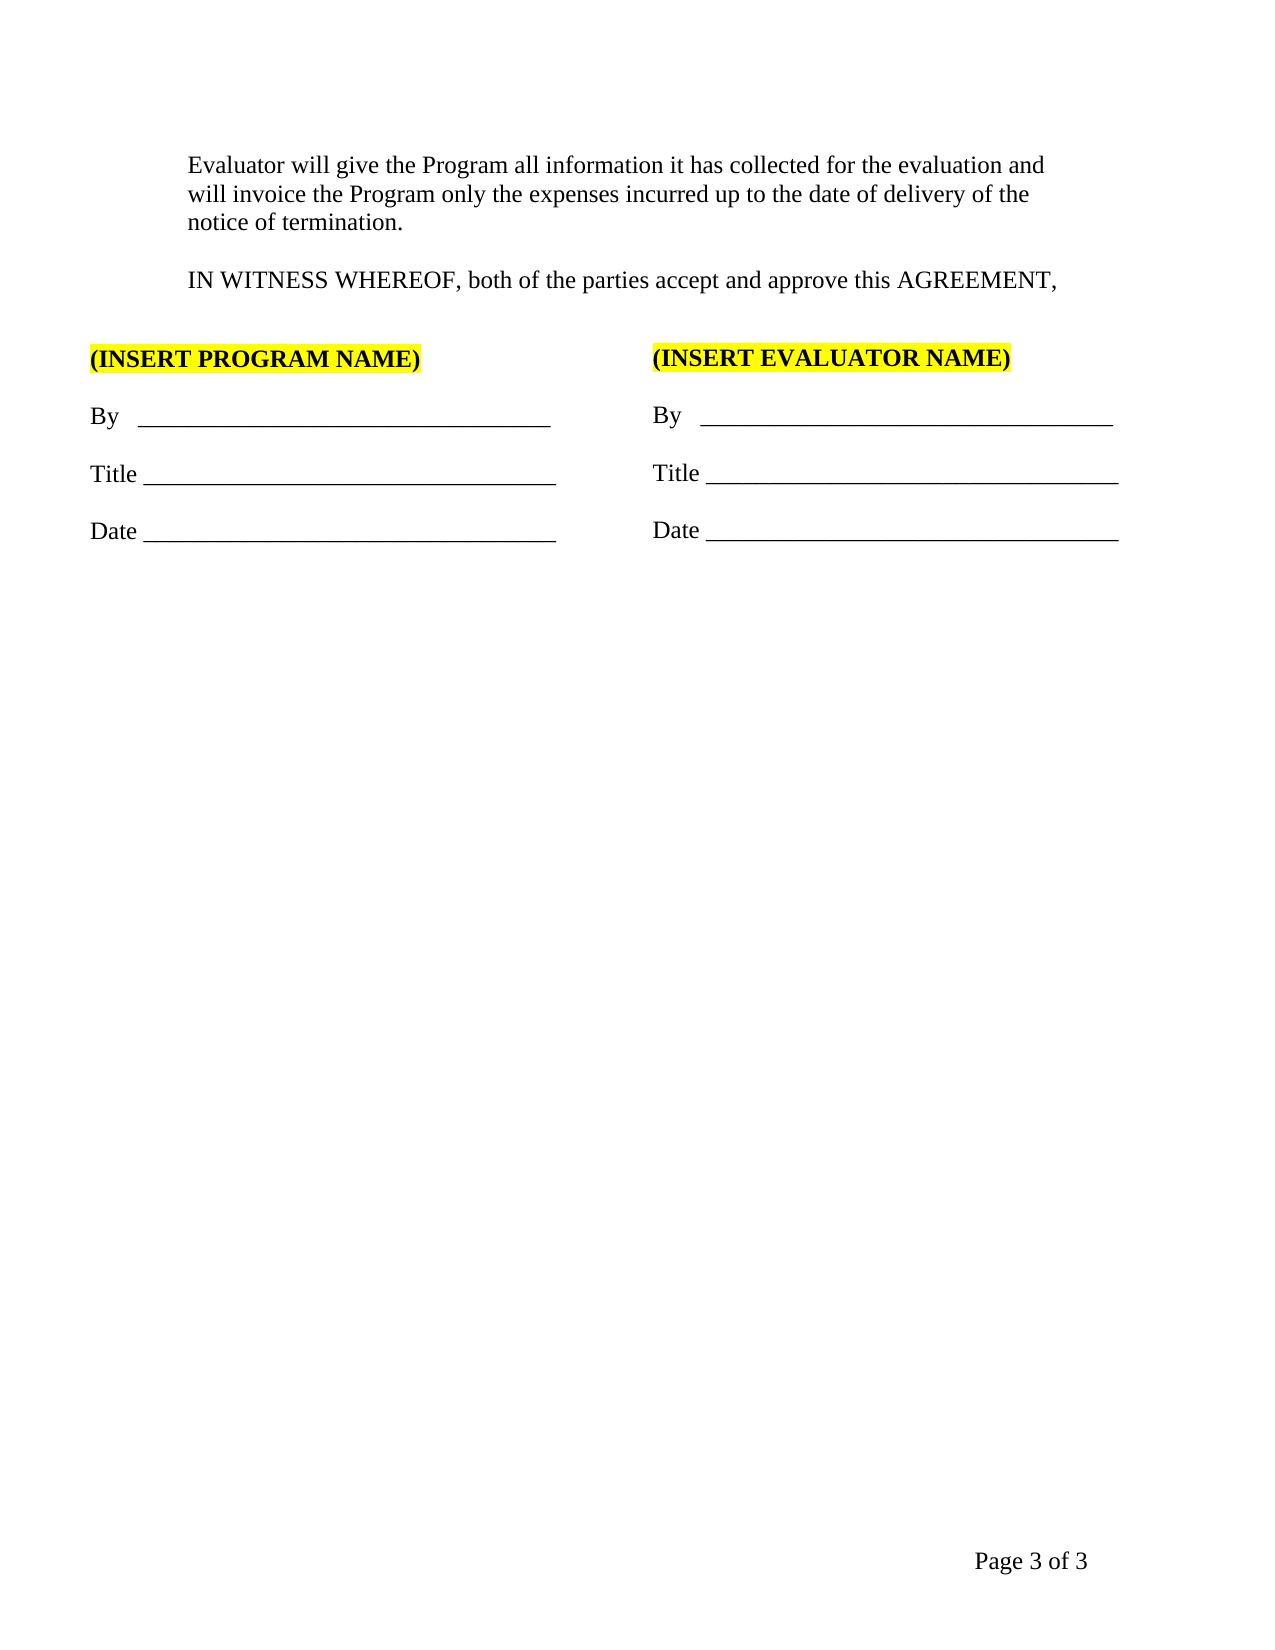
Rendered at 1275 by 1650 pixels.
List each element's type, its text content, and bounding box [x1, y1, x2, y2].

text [187, 150, 1087, 236]
text IN WITNESS WHEREOF, both of the parties accept and approve this AGREEMENT, [187, 265, 1087, 294]
